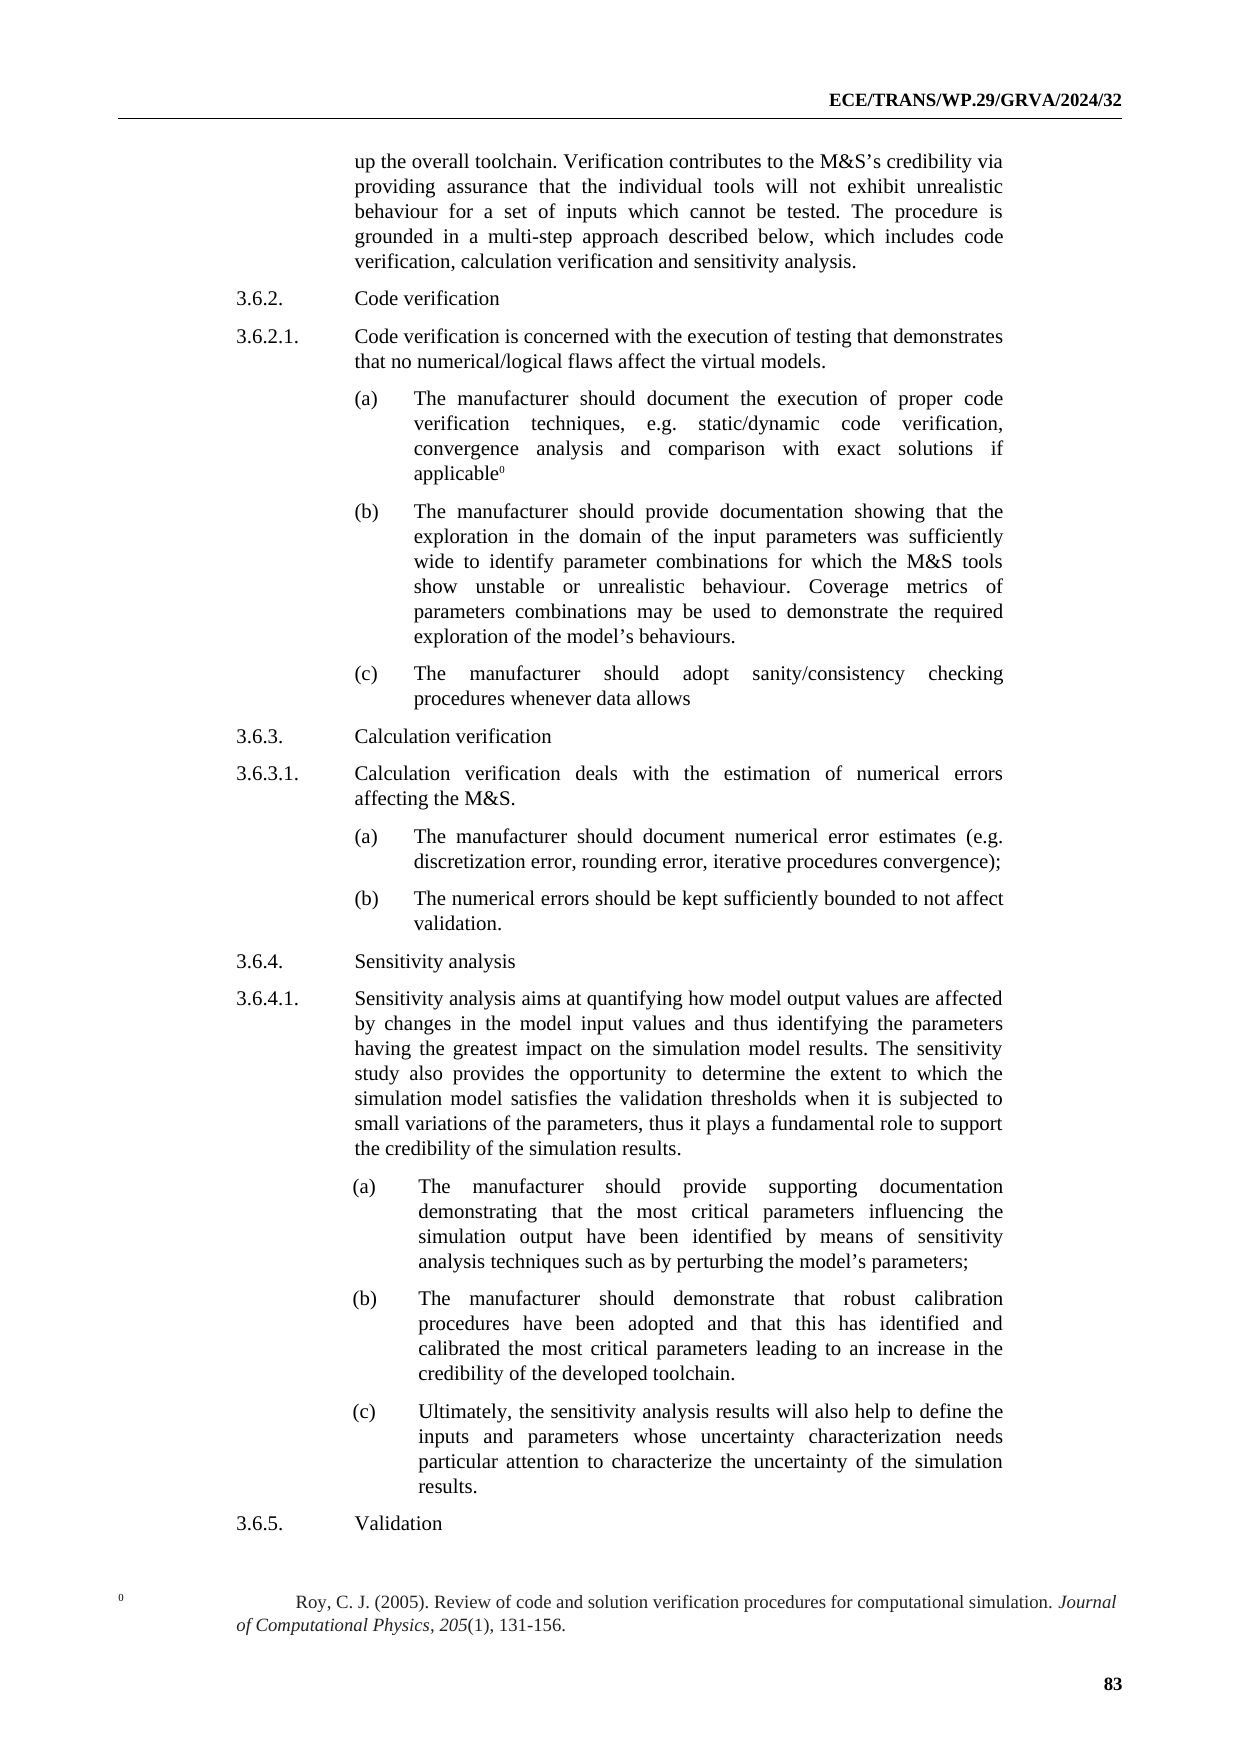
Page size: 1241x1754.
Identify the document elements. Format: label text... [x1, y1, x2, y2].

text (b) The manufacturer should demonstrate that robust calibration procedures have been adopted and that this has identified and calibrated the most critical parameters leading to an increase in the credibility of the developed toolchain. [352, 1285, 1004, 1385]
text (a) The manufacturer should provide supporting documentation demonstrating that the most critical parameters influencing the simulation output have been identified by means of sensitivity analysis techniques such as by perturbing the model’s parameters; [352, 1173, 1004, 1273]
text (a) The manufacturer should document numerical error estimates (e.g. discretization error, rounding error, iterative procedures convergence); [354, 823, 1004, 873]
text 3.6.3. Calculation verification [236, 723, 1004, 748]
text (c) The manufacturer should adopt sanity/consistency checking procedures whenever data allows [354, 660, 1004, 710]
text (c) Ultimately, the sensitivity analysis results will also help to define the inputs and parameters whose uncertainty characterization needs particular attention to characterize the uncertainty of the simulation results. [352, 1398, 1004, 1498]
text 3.6.3.1. Calculation verification deals with the estimation of numerical errors affecting the M&S. [236, 760, 1004, 810]
text 3.6.4. Sensitivity analysis [236, 948, 1004, 973]
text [236, 148, 1004, 273]
text 3.6.2. Code verification [236, 285, 1004, 310]
text (b) The manufacturer should provide documentation showing that the exploration in the domain of the input parameters was sufficiently wide to identify parameter combinations for which the M&S tools show unstable or unrealistic behaviour. Coverage metrics of parameters combinations may be used to demonstrate the required exploration of the model’s behaviours. [354, 498, 1004, 648]
text (a) The manufacturer should document the execution of proper code verification techniques, e.g. static/dynamic code verification, convergence analysis and comparison with exact solutions if applicable [354, 385, 1004, 485]
text (b) The numerical errors should be kept sufficiently bounded to not affect validation. [354, 885, 1004, 935]
text 3.6.5. Validation [236, 1510, 1004, 1535]
text 3.6.4.1. Sensitivity analysis aims at quantifying how model output values are affected by changes in the model input values and thus identifying the parameters having the greatest impact on the simulation model results. The sensitivity study also provides the opportunity to determine the extent to which the simulation model satisfies the validation thresholds when it is subjected to small variations of the parameters, thus it plays a fundamental role to support the credibility of the simulation results. [236, 985, 1004, 1160]
text 3.6.2.1. Code verification is concerned with the execution of testing that demonstrates that no numerical/logical flaws affect the virtual models. [236, 323, 1004, 373]
